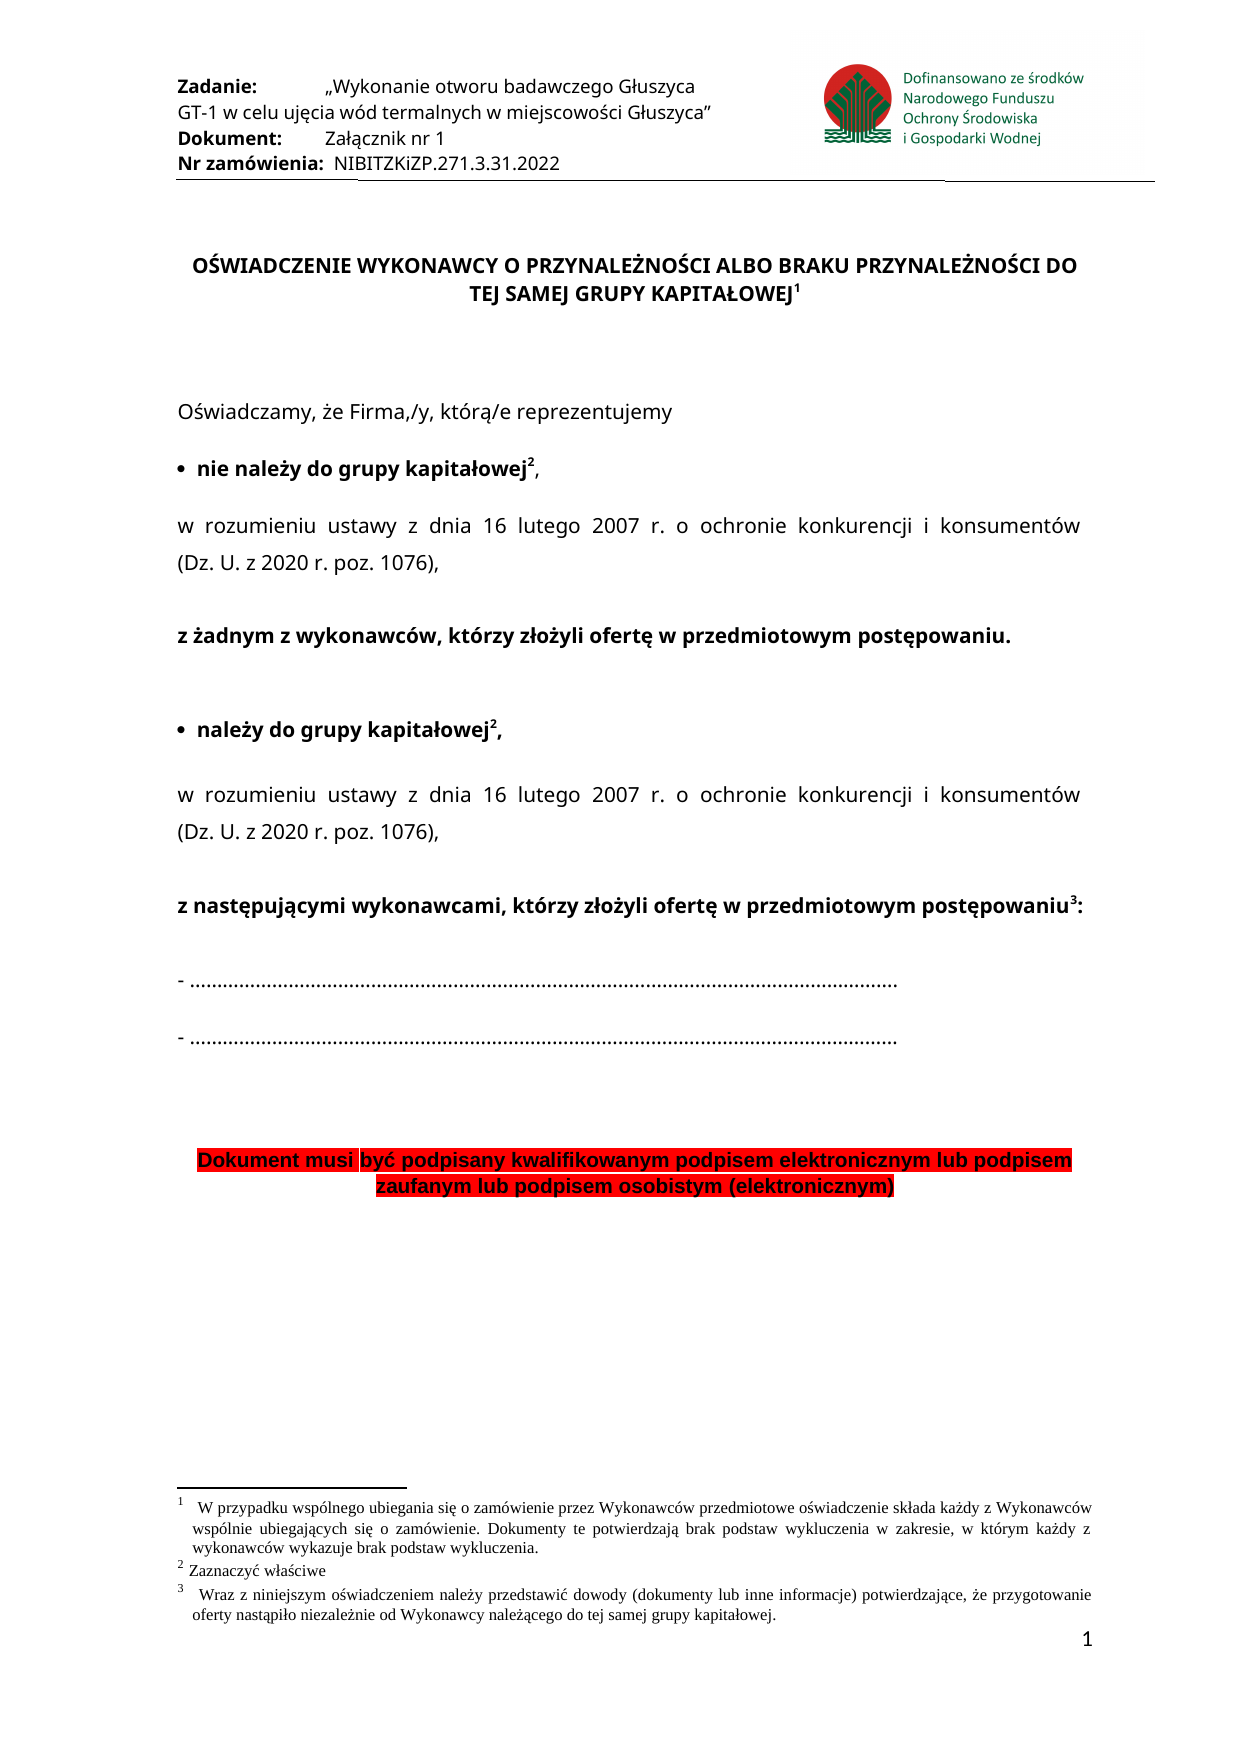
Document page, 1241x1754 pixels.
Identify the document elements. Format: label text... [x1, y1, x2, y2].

picture [790, 30, 1145, 174]
text w rozumieniu ustawy z dnia 16 lutego 2007 r. o ochronie konkurencji i konsumentów (Dz. U. z 2020 r. poz. 1076), [177, 511, 1092, 576]
text z żadnym z wykonawców, którzy złożyli ofertę w przedmiotowym postępowaniu. [177, 621, 1092, 650]
text należy do grupy kapitałowej2, [177, 715, 1092, 744]
text Dokument musi być podpisany kwalifikowanym podpisem elektronicznym lub podpisem zaufanym lub podpisem osobistym (elektronicznym) [177, 1148, 1092, 1197]
text - ………………………………………………………………………..………………………………………. [177, 965, 1092, 993]
text z następującymi wykonawcami, którzy złożyli ofertę w przedmiotowym postępowaniu: [177, 891, 1092, 919]
text OŚWIADCZENIE WYKONAWCY O PRZYNALEŻNOŚCI ALBO BRAKU PRZYNALEŻNOŚCI DO TEJ SAMEJ GRUPY KAPITAŁOWEJ [177, 251, 1092, 308]
text Oświadczamy, że Firma,/y, którą/e reprezentujemy [177, 397, 1092, 426]
text - ………………………………………………………………………………………………………………… [177, 1022, 1092, 1050]
text w rozumieniu ustawy z dnia 16 lutego 2007 r. o ochronie konkurencji i konsumentów (Dz. U. z 2020 r. poz. 1076), [177, 781, 1092, 846]
text nie należy do grupy kapitałowej, [177, 454, 1092, 482]
